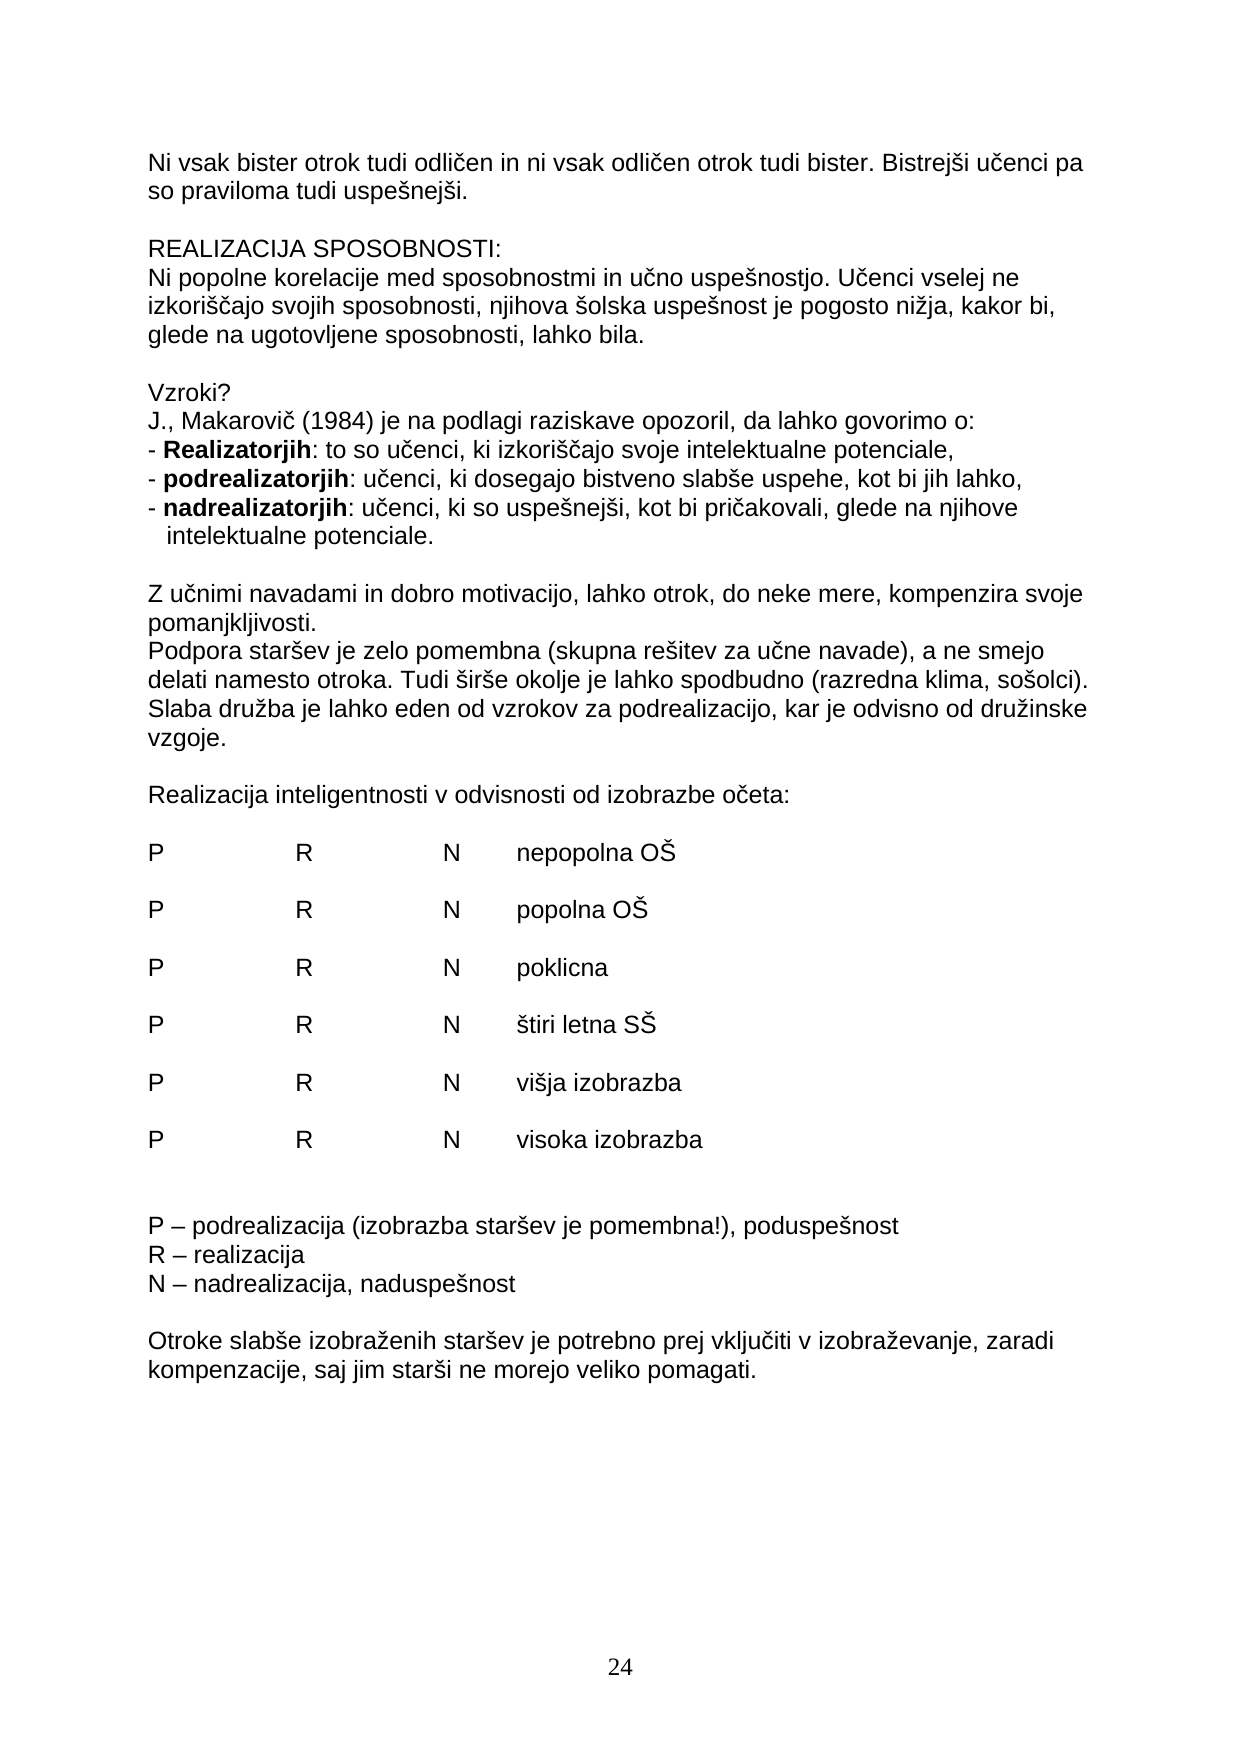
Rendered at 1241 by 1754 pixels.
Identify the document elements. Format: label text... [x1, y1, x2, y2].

text Ni popolne korelacije med sposobnostmi in učno uspešnostjo. Učenci vselej ne izkoriščajo svojih sposobnosti, njihova šolska uspešnost je pogosto nižja, kakor bi, glede na ugotovljene sposobnosti, lahko bila. [148, 263, 1093, 349]
text P R N poklicna [148, 953, 1093, 981]
text R – realizacija [148, 1240, 1093, 1269]
text P R N višja izobrazba [148, 1068, 1093, 1096]
text - Realizatorjih: to so učenci, ki izkoriščajo svoje intelektualne potenciale, [148, 435, 1093, 464]
text Ni vsak bister otrok tudi odličen in ni vsak odličen otrok tudi bister. Bistrejši učenci pa so praviloma tudi uspešnejši. [148, 148, 1093, 205]
text N – nadrealizacija, naduspešnost [148, 1269, 1093, 1298]
text - podrealizatorjih: učenci, ki dosegajo bistveno slabše uspehe, kot bi jih lahko, [148, 464, 1093, 493]
text - nadrealizatorjih: učenci, ki so uspešnejši, kot bi pričakovali, glede na njihove intelektualne potenciale. [148, 493, 1093, 550]
text P – podrealizacija (izobrazba staršev je pomembna!), poduspešnost [148, 1211, 1093, 1240]
text P R N štiri letna SŠ [148, 1010, 1093, 1039]
text J., Makarovič (1984) je na podlagi raziskave opozoril, da lahko govorimo o: [148, 406, 1093, 435]
text P R N popolna OŠ [148, 895, 1093, 924]
text P R N nepopolna OŠ [148, 838, 1093, 866]
text Realizacija inteligentnosti v odvisnosti od izobrazbe očeta: [148, 780, 1093, 809]
text P R N visoka izobrazba [148, 1125, 1093, 1154]
text Podpora staršev je zelo pomembna (skupna rešitev za učne navade), a ne smejo delati namesto otroka. Tudi širše okolje je lahko spodbudno (razredna klima, sošolci). Slaba družba je lahko eden od vzrokov za podrealizacijo, kar je odvisno od družinske vzgoje. [148, 636, 1093, 751]
text Vzroki? [148, 378, 1093, 406]
text Z učnimi navadami in dobro motivacijo, lahko otrok, do neke mere, kompenzira svoje pomanjkljivosti. [148, 579, 1093, 636]
text REALIZACIJA SPOSOBNOSTI: [148, 234, 1093, 263]
text Otroke slabše izobraženih staršev je potrebno prej vključiti v izobraževanje, zaradi kompenzacije, saj jim starši ne morejo veliko pomagati. [148, 1326, 1093, 1384]
